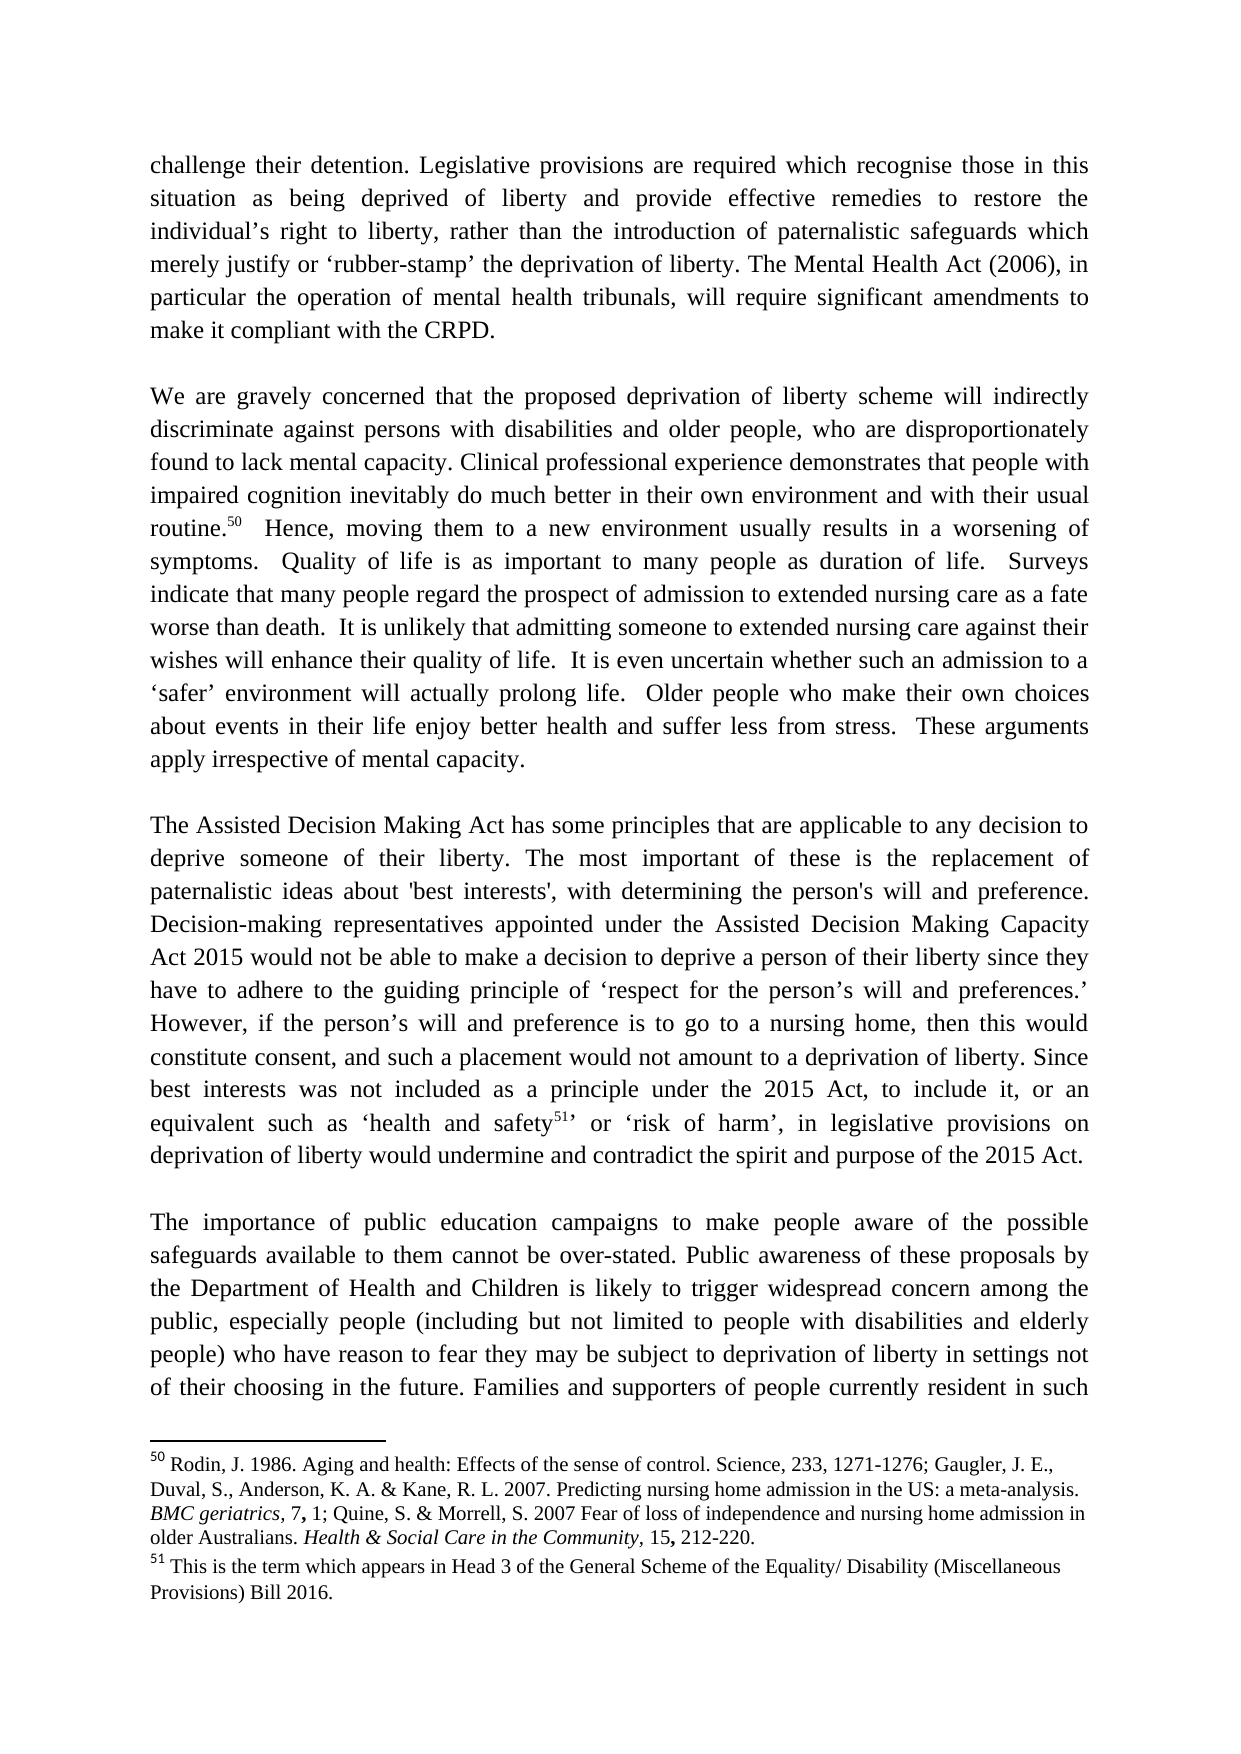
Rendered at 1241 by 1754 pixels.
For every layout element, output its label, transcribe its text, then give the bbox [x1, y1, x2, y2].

text The Assisted Decision Making Act has some principles that are applicable to any decision to deprive someone of their liberty. The most important of these is the replacement of paternalistic ideas about 'best interests', with determining the person's will and preference. Decision-making representatives appointed under the Assisted Decision Making Capacity Act 2015 would not be able to make a decision to deprive a person of their liberty since they have to adhere to the guiding principle of ‘respect for the person’s will and preferences.’ However, if the person’s will and preference is to go to a nursing home, then this would constitute consent, and such a placement would not amount to a deprivation of liberty. Since best interests was not included as a principle under the 2015 Act, to include it, or an equivalent such as ‘health and safety’ or ‘risk of harm’, in legislative provisions on deprivation of liberty would undermine and contradict the spirit and purpose of the 2015 Act. [150, 810, 1090, 1169]
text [150, 150, 1090, 344]
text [150, 1207, 1090, 1401]
text We are gravely concerned that the proposed deprivation of liberty scheme will indirectly discriminate against persons with disabilities and older people, who are disproportionately found to lack mental capacity. Clinical professional experience demonstrates that people with impaired cognition inevitably do much better in their own environment and with their usual routine. Hence, moving them to a new environment usually results in a worsening of symptoms. Quality of life is as important to many people as duration of life. Surveys indicate that many people regard the prospect of admission to extended nursing care as a fate worse than death. It is unlikely that admitting someone to extended nursing care against their wishes will enhance their quality of life. It is even uncertain whether such an admission to a ‘safer’ environment will actually prolong life. Older people who make their own choices about events in their life enjoy better health and suffer less from stress. These arguments apply irrespective of mental capacity. [150, 381, 1090, 773]
